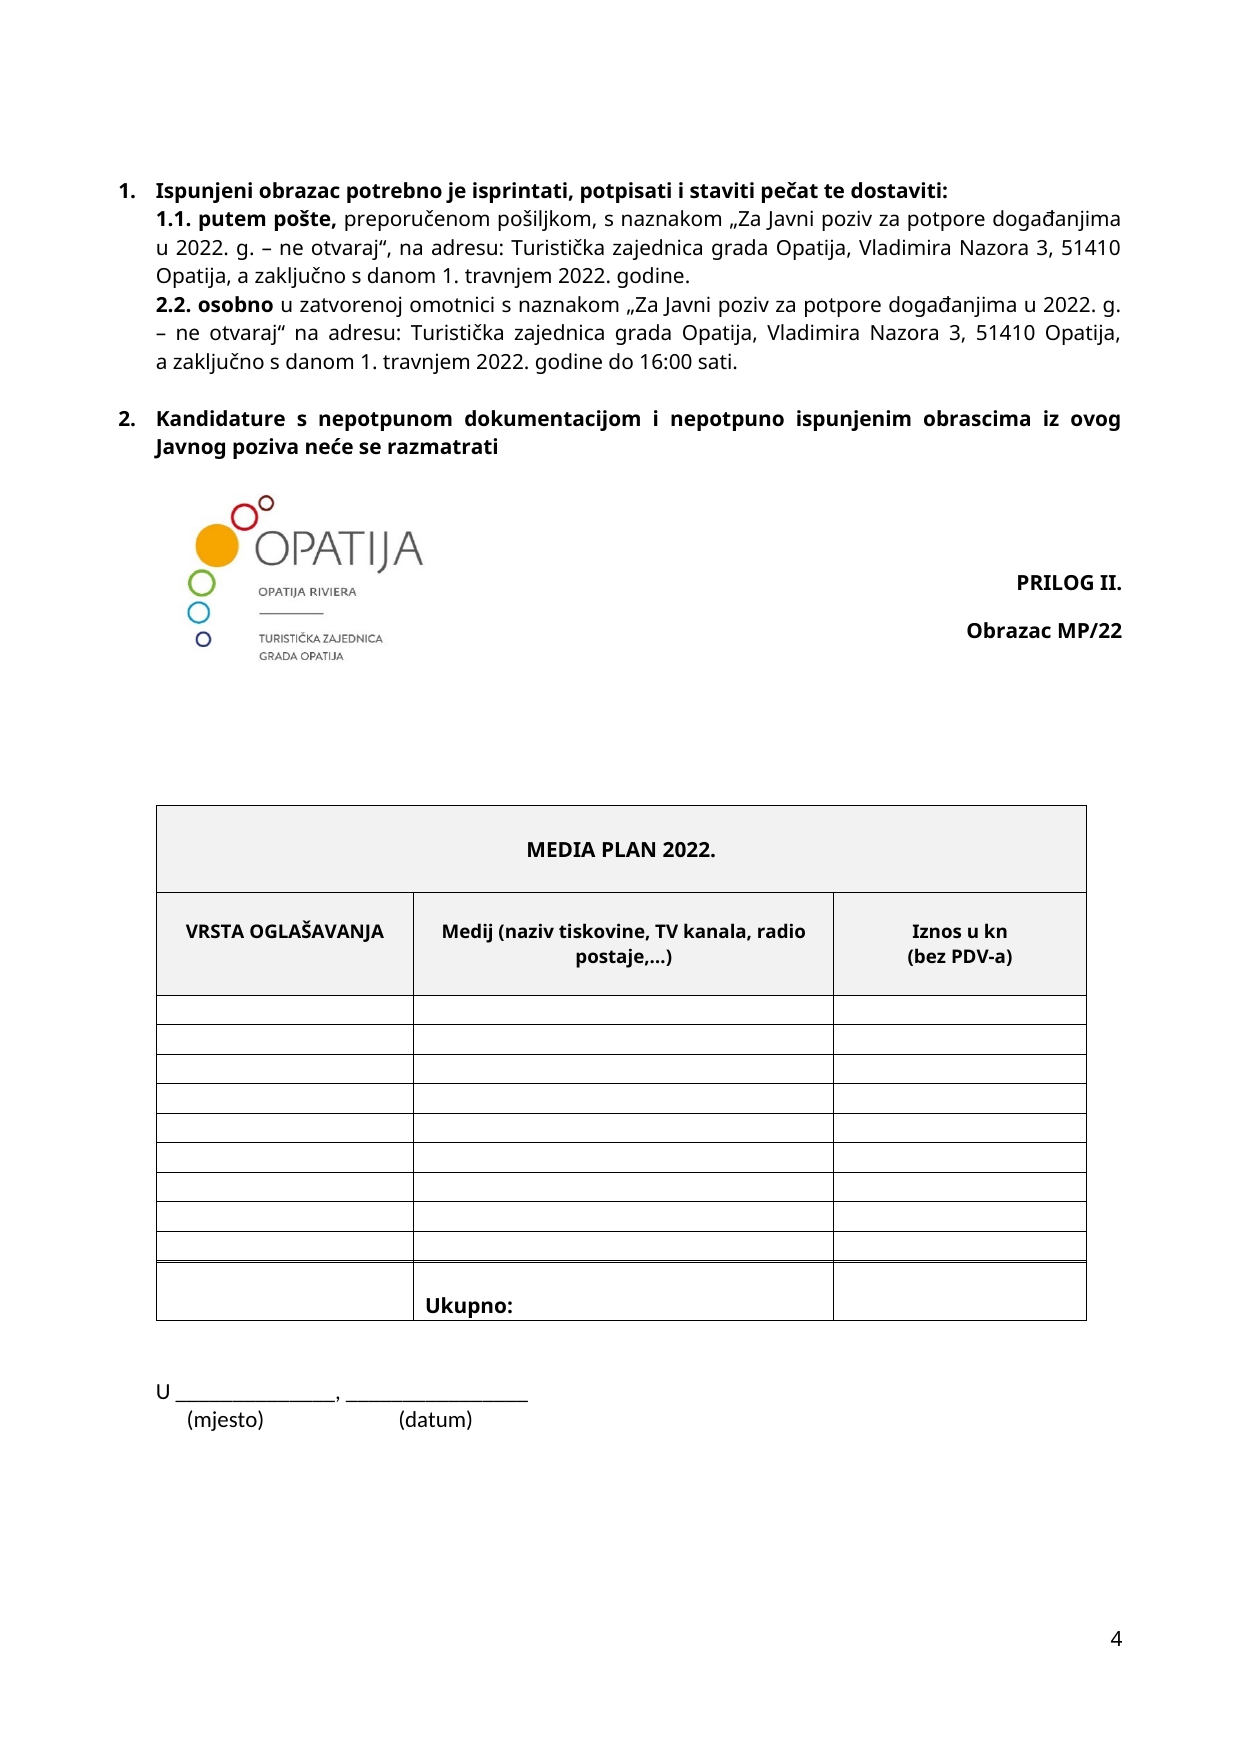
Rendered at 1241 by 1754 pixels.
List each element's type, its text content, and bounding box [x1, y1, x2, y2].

table_cell [157, 1232, 413, 1260]
table_cell [414, 1055, 833, 1083]
text (mjesto) (datum) [156, 1405, 1122, 1433]
table_cell [157, 1025, 413, 1054]
table_cell [834, 1263, 1086, 1320]
table_cell [834, 1232, 1086, 1260]
table_cell VRSTA OGLAŠAVANJA [157, 893, 413, 995]
table_cell [834, 1173, 1086, 1201]
table_cell Iznos u kn (bez PDV-a) [834, 893, 1086, 995]
picture [168, 644, 454, 699]
table_cell [414, 1143, 833, 1172]
table_cell [414, 1173, 833, 1201]
table_cell [834, 1143, 1086, 1172]
table_cell [414, 1084, 833, 1113]
table_cell Medij (naziv tiskovine, TV kanala, radio postaje,…) [414, 893, 833, 995]
table_cell [414, 996, 833, 1024]
table_cell [834, 1202, 1086, 1231]
table_cell [157, 1114, 413, 1142]
table_cell [414, 1114, 833, 1142]
text U ______________, ________________ [156, 1377, 1122, 1405]
table_cell [414, 1232, 833, 1260]
table_cell [157, 1055, 413, 1083]
text 1.1. putem pošte, preporučenom pošiljkom, s naznakom „Za Javni poziv za potpore događanjima u 2022. g. – ne otvaraj“, na adresu: Turistička zajednica grada Opatija, Vladimira Nazora 3, 51410 Opatija, a zaključno s danom 1. travnjem 2022. godine. [156, 204, 1122, 290]
table_cell [834, 1114, 1086, 1142]
table_cell [157, 1173, 413, 1201]
table_cell [157, 1202, 413, 1231]
table_cell [157, 1143, 413, 1172]
table_cell [834, 1055, 1086, 1083]
table_cell [157, 1084, 413, 1113]
picture [168, 472, 454, 616]
table_cell [157, 1263, 413, 1320]
table_cell [834, 996, 1086, 1024]
text 2.2. osobno u zatvorenoj omotnici s naznakom „Za Javni poziv za potpore događanjima u 2022. g. – ne otvaraj“ na adresu: Turistička zajednica grada Opatija, Vladimira Nazora 3, 51410 Opatija, a zaključno s danom 1. travnjem 2022. godine do 16:00 sati. [156, 290, 1122, 375]
text PRILOG II. [192, 568, 1122, 597]
table_cell Ukupno: [414, 1263, 833, 1320]
list Ispunjeni obrazac potrebno je isprintati, potpisati i staviti pečat te dostaviti: [118, 176, 1122, 204]
list Kandidature s nepotpunom dokumentacijom i nepotpuno ispunjenim obrascima iz ovog Javnog poziva neće se razmatrati [118, 404, 1122, 461]
table_cell [157, 996, 413, 1024]
table_header MEDIA PLAN 2022. [157, 806, 1086, 892]
table_cell [414, 1025, 833, 1054]
table_cell [414, 1202, 833, 1231]
table_cell [834, 1084, 1086, 1113]
text Obrazac MP/22 [118, 616, 1122, 644]
table_cell [834, 1025, 1086, 1054]
